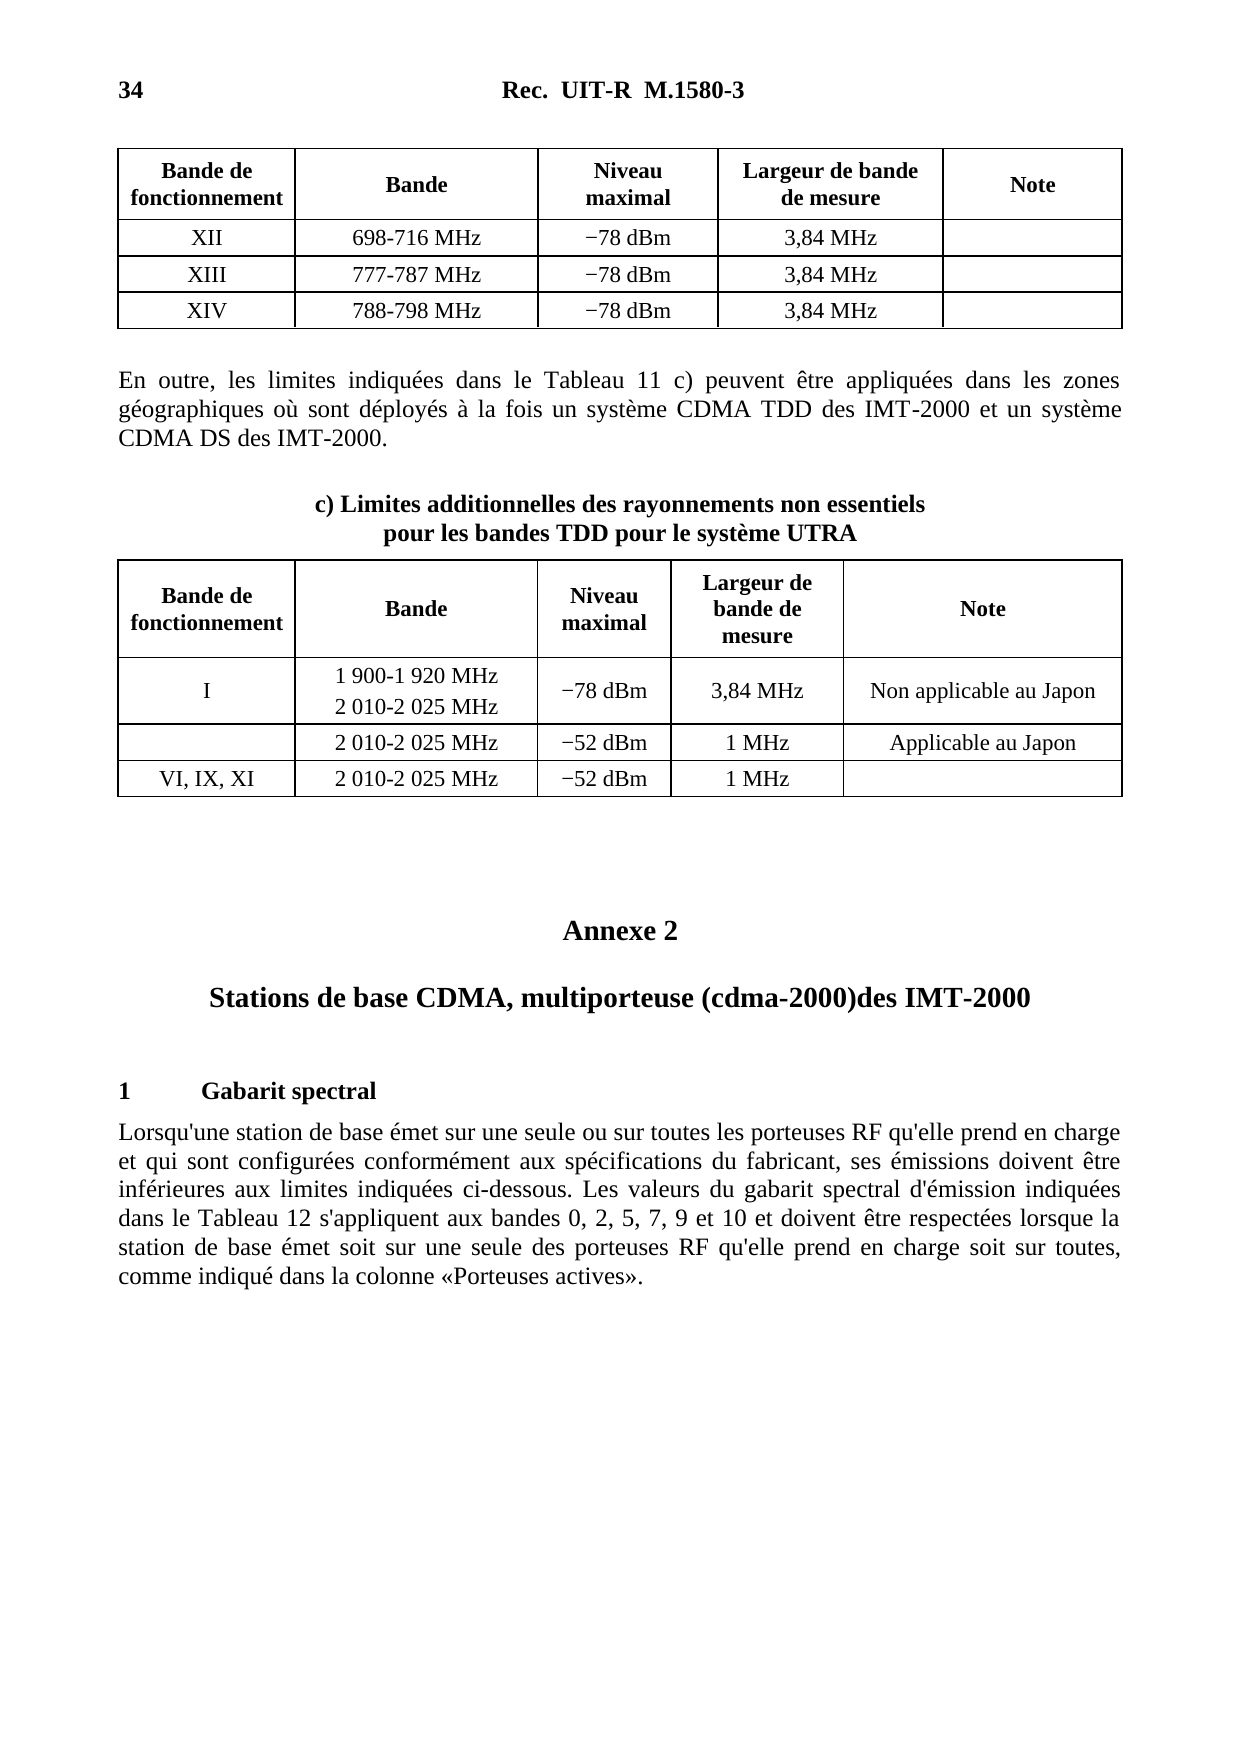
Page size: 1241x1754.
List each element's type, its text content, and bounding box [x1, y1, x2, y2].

table_cell I [119, 658, 294, 723]
table_cell 777-787 MHz [296, 257, 537, 291]
table_cell 788-798 MHz [296, 293, 537, 327]
table_cell Non applicable au Japon [844, 658, 1121, 723]
table_cell XIV [119, 293, 294, 327]
table_cell −78 dBm [539, 257, 717, 291]
table_header Bande [296, 149, 537, 219]
table_header Note [944, 149, 1121, 219]
subtitle 1 Gabarit spectral [118, 1076, 1122, 1104]
table_cell 1 900-1 920 MHz 2 010-2 025 MHz [296, 658, 537, 723]
table_cell [944, 220, 1121, 255]
table_cell 1 MHz [672, 761, 843, 796]
table_cell [944, 293, 1121, 327]
table_cell −78 dBm [539, 293, 717, 327]
table_cell 3,84 MHz [672, 658, 843, 723]
table_cell −78 dBm [538, 658, 670, 723]
title Annexe 2 Stations de base CDMA, multiporteuse (cdma-2000)des IMT-2000 [118, 913, 1122, 1013]
table_cell XIII [119, 257, 294, 291]
table_cell [119, 725, 294, 759]
table_header Note [844, 561, 1121, 657]
table_header Niveau maximal [538, 561, 670, 657]
table_cell 2 010-2 025 MHz [296, 725, 537, 759]
table_cell [944, 257, 1121, 291]
table_cell [844, 761, 1121, 796]
text Lorsqu'une station de base émet sur une seule ou sur toutes les porteuses RF qu'elle prend en charge et qui sont configurées conformément aux spécifications du fabricant, ses émissions doivent être inférieures aux limites indiquées ci-dessous. Les valeurs du gabarit spectral d'émission indiquées dans le Tableau 12 s'appliquent aux bandes 0, 2, 5, 7, 9 et 10 et doivent être respectées lorsque la station de base émet soit sur une seule des porteuses RF qu'elle prend en charge soit sur toutes, comme indiqué dans la colonne «Porteuses actives». [118, 1117, 1122, 1289]
table_cell −52 dBm [538, 761, 670, 796]
table_header Largeur de bande de mesure [672, 561, 843, 657]
text En outre, les limites indiquées dans le Tableau 11 c) peuvent être appliquées dans les zones géographiques où sont déployés à la fois un système CDMA TDD des IMT-2000 et un système CDMA DS des IMT-2000. [118, 366, 1122, 452]
table_cell 698-716 MHz [296, 220, 537, 255]
table_header Bande [296, 561, 537, 657]
table_cell 3,84 MHz [719, 257, 942, 291]
title c) Limites additionnelles des rayonnements non essentiels pour les bandes TDD pour le système UTRA [118, 489, 1122, 547]
table_cell 3,84 MHz [719, 220, 942, 255]
table_header Largeur de bande de mesure [719, 149, 942, 219]
table_cell XII [119, 220, 294, 255]
table_cell VI, IX, XI [119, 761, 294, 796]
table_cell Applicable au Japon [844, 725, 1121, 759]
table_cell −52 dBm [538, 725, 670, 759]
table_header Bande de fonctionnement [119, 149, 294, 219]
table_cell −78 dBm [539, 220, 717, 255]
table_cell 1 MHz [672, 725, 843, 759]
table_cell 3,84 MHz [719, 293, 942, 327]
table_header Bande de fonctionnement [119, 561, 294, 657]
table_cell 2 010-2 025 MHz [296, 761, 537, 796]
table_header Niveau maximal [539, 149, 717, 219]
